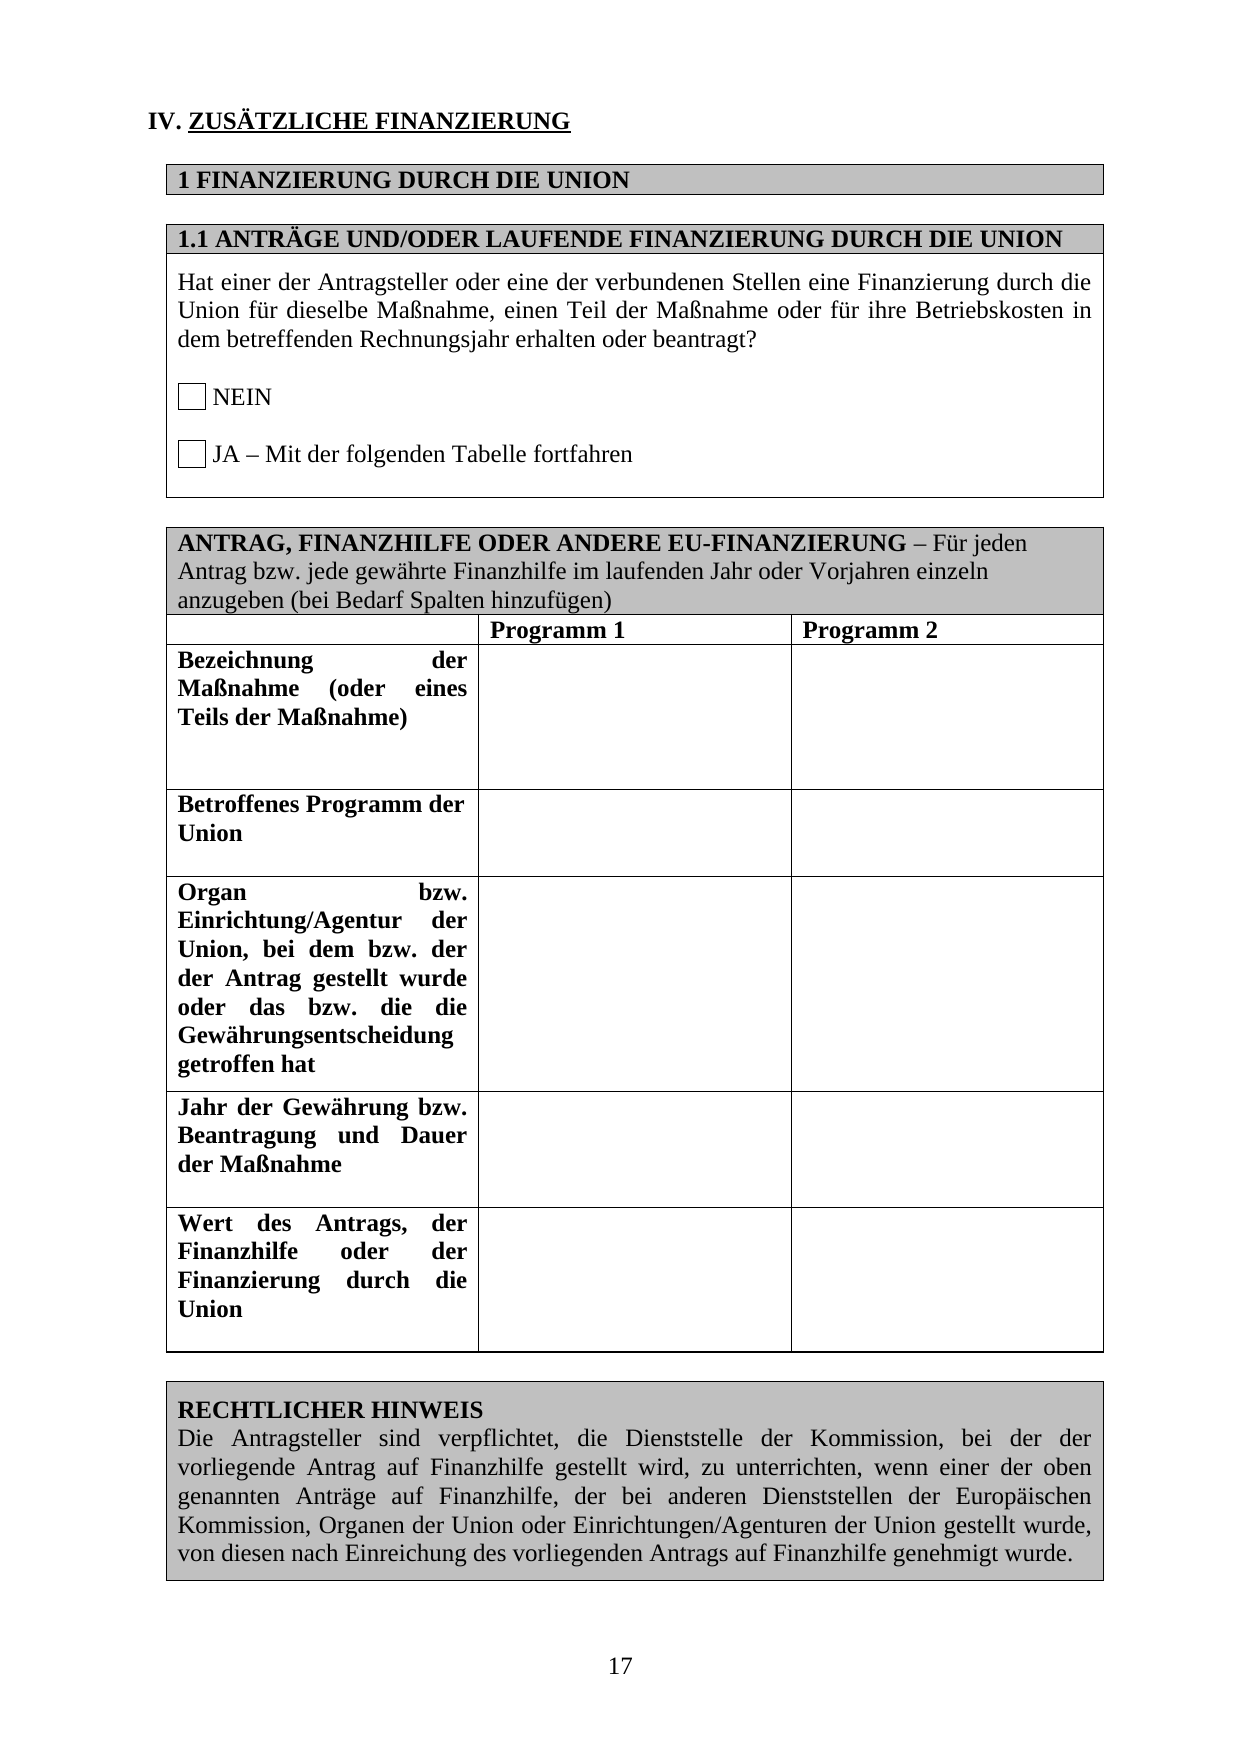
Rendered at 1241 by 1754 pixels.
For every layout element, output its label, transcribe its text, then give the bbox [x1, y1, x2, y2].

table_cell [792, 1092, 1103, 1207]
table_cell Organ bzw. Einrichtung/Agentur der Union, bei dem bzw. der der Antrag gestellt wurde oder das bzw. die die Gewährungsentscheidung getroffen hat [167, 877, 478, 1091]
table_cell [792, 645, 1103, 788]
table_cell [479, 790, 791, 876]
table_cell [792, 1208, 1103, 1351]
table_header RECHTLICHER HINWEIS Die Antragsteller sind verpflichtet, die Dienststelle der Kommission, bei der der vorliegende Antrag auf Finanzhilfe gestellt wird, zu unterrichten, wenn einer der oben genannten Anträge auf Finanzhilfe, der bei anderen Dienststellen der Europäischen Kommission, Organen der Union oder Einrichtungen/Agenturen der Union gestellt wurde, von diesen nach Einreichung des vorliegenden Antrags auf Finanzhilfe genehmigt wurde. [167, 1382, 1103, 1580]
table_cell Programm 2 [792, 615, 1103, 644]
table_cell Programm 1 [479, 615, 791, 644]
table_cell Hat einer der Antragsteller oder eine der verbundenen Stellen eine Finanzierung durch die Union für dieselbe Maßnahme, einen Teil der Maßnahme oder für ihre Betriebskosten in dem betreffenden Rechnungsjahr erhalten oder beantragt? NEIN JA – Mit der folgenden Tabelle fortfahren [167, 254, 1103, 497]
table_cell [479, 1092, 791, 1207]
table_cell [792, 877, 1103, 1091]
table_header ANTRAG, FINANZHILFE ODER ANDERE EU-FINANZIERUNG – Für jeden Antrag bzw. jede gewährte Finanzhilfe im laufenden Jahr oder Vorjahren einzeln anzugeben (bei Bedarf Spalten hinzufügen) [167, 528, 1103, 614]
table_cell [167, 615, 478, 644]
table_header 1 FINANZIERUNG DURCH DIE UNION [167, 165, 1103, 194]
table_cell [479, 877, 791, 1091]
table_cell Jahr der Gewährung bzw. Beantragung und Dauer der Maßnahme [167, 1092, 478, 1207]
table_cell Bezeichnung der Maßnahme (oder eines Teils der Maßnahme) [167, 645, 478, 788]
table_cell [792, 790, 1103, 876]
table_cell Betroffenes Programm der Union [167, 790, 478, 876]
table_header 1.1 ANTRÄGE UND/ODER LAUFENDE FINANZIERUNG DURCH DIE UNION [167, 225, 1103, 253]
text IV. ZUSÄTZLICHE FINANZIERUNG [148, 106, 1092, 135]
table_cell [479, 1208, 791, 1351]
table_cell [479, 645, 791, 788]
table_cell Wert des Antrags, der Finanzhilfe oder der Finanzierung durch die Union [167, 1208, 478, 1351]
